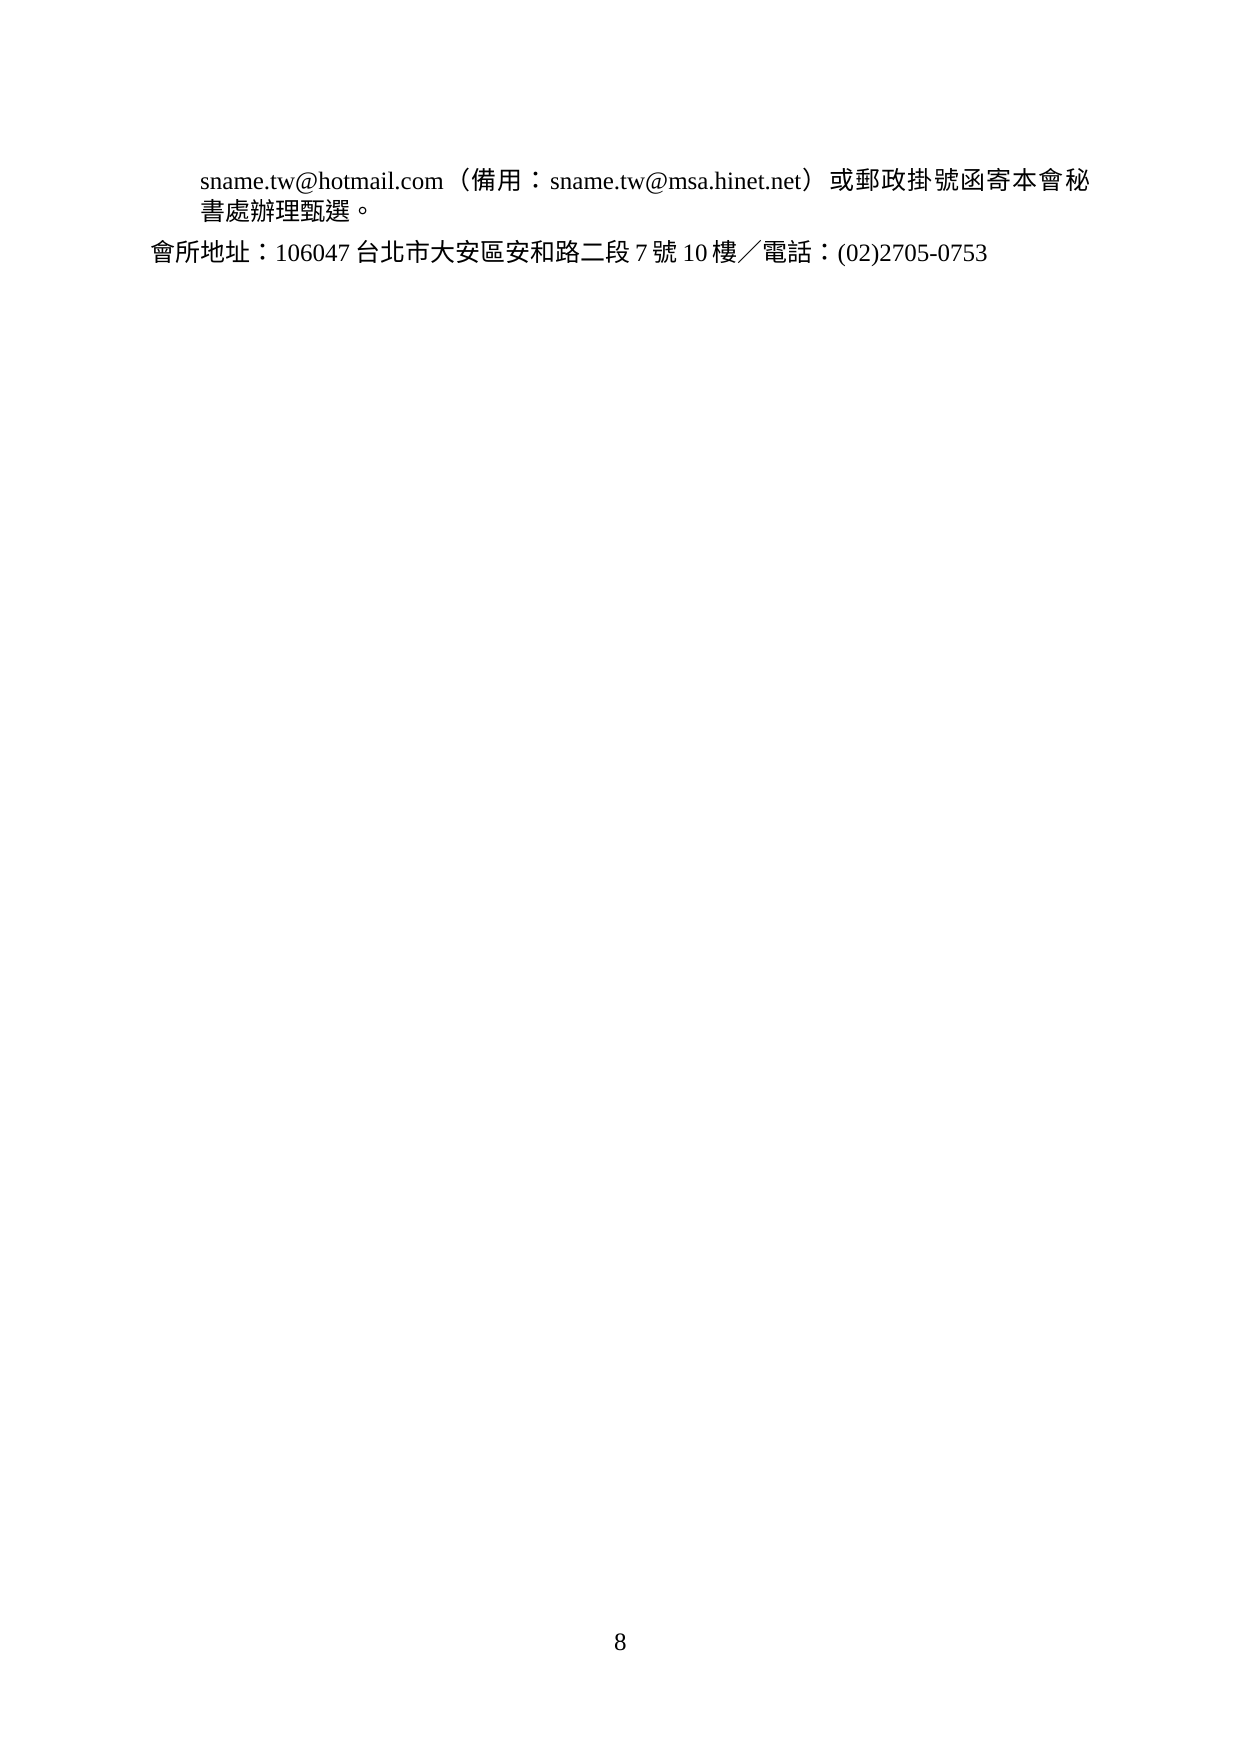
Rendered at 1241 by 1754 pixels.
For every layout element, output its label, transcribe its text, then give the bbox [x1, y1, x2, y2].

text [150, 164, 1090, 227]
text 會所地址：106047台北市大安區安和路二段7號10樓／電話：(02)2705-0753 [150, 236, 1090, 268]
